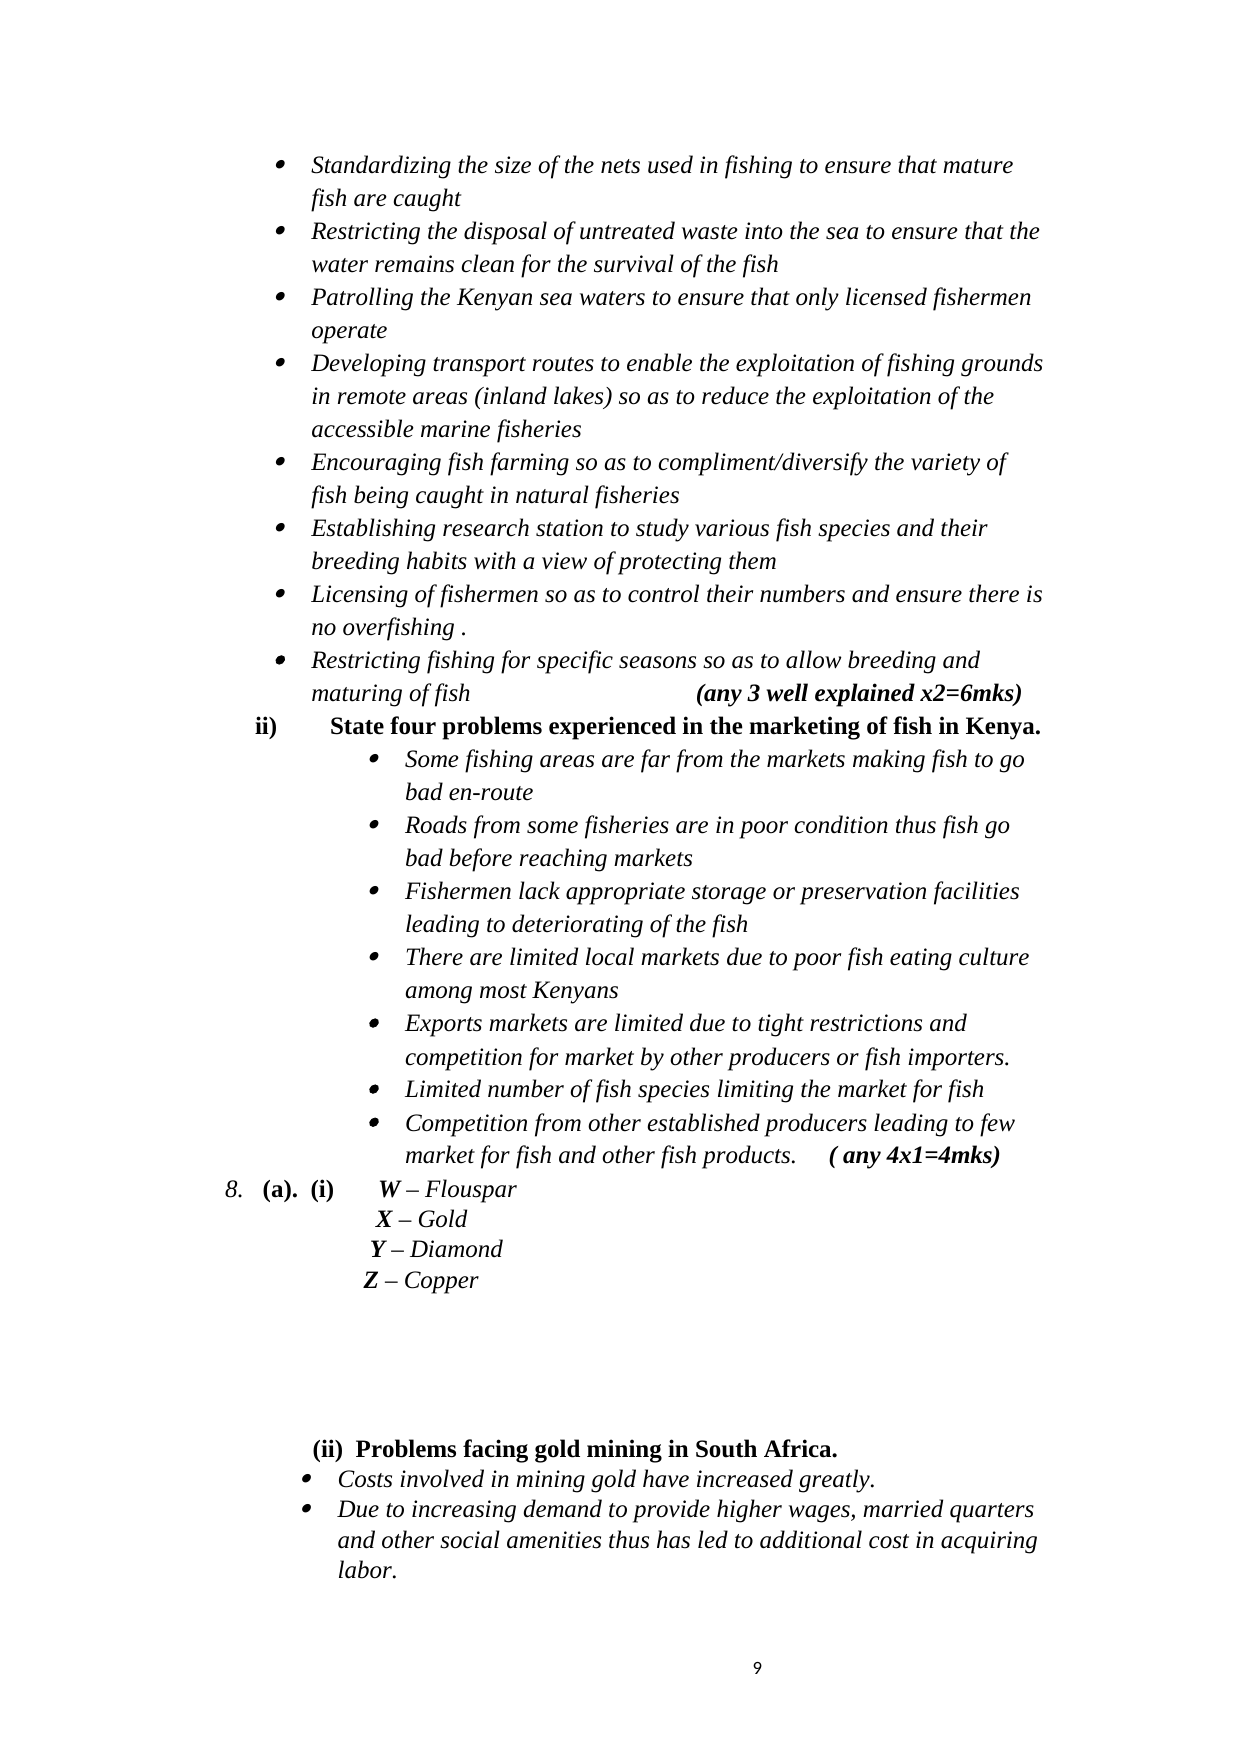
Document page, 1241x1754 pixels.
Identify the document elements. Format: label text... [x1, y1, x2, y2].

list Establishing research station to study various fish species and their breeding habits with a view of protecting them [273, 513, 1053, 575]
list Licensing of fishermen so as to control their numbers and ensure there is no overfishing . [273, 579, 1053, 641]
list State four problems experienced in the marketing of fish in Kenya. [255, 711, 1053, 740]
list X – Gold [225, 1204, 1053, 1233]
list Costs involved in mining gold have increased greatly. [300, 1464, 1053, 1493]
list Y – Diamond [187, 1234, 1053, 1263]
list There are limited local markets due to poor fish eating culture among most Kenyans [367, 942, 1053, 1004]
list Roads from some fisheries are in poor condition thus fish go bad before reaching markets [367, 810, 1053, 872]
list Due to increasing demand to provide higher wages, married quarters and other social amenities thus has led to additional cost in acquiring labor. [300, 1494, 1053, 1584]
list Competition from other established producers leading to few market for fish and other fish products. ( any 4x1=4mks) [367, 1108, 1053, 1169]
list Restricting the disposal of untreated waste into the sea to ensure that the water remains clean for the survival of the fish [273, 216, 1053, 278]
list Limited number of fish species limiting the market for fish [367, 1074, 1053, 1103]
list Patrolling the Kenyan sea waters to ensure that only licensed fishermen operate [273, 282, 1053, 344]
list Some fishing areas are far from the markets making fish to go bad en-route [367, 744, 1053, 806]
text (ii) Problems facing gold mining in South Africa. [262, 1434, 1053, 1462]
list Developing transport routes to enable the exploitation of fishing grounds in remote areas (inland lakes) so as to reduce the exploitation of the accessible marine fisheries [273, 348, 1053, 443]
list (a). (i) W – Flouspar [225, 1174, 1053, 1202]
list Restricting fishing for specific seasons so as to allow breeding and maturing of fish (any 3 well explained x2=6mks) [273, 645, 1053, 707]
list Encouraging fish farming so as to compliment/diversify the variety of fish being caught in natural fisheries [273, 447, 1053, 509]
list Z – Copper [187, 1265, 1053, 1294]
list Fishermen lack appropriate storage or preservation facilities leading to deteriorating of the fish [367, 876, 1053, 938]
list Standardizing the size of the nets used in fishing to ensure that mature fish are caught [273, 150, 1053, 212]
list Exports markets are limited due to tight restrictions and competition for market by other producers or fish importers. [367, 1008, 1053, 1070]
